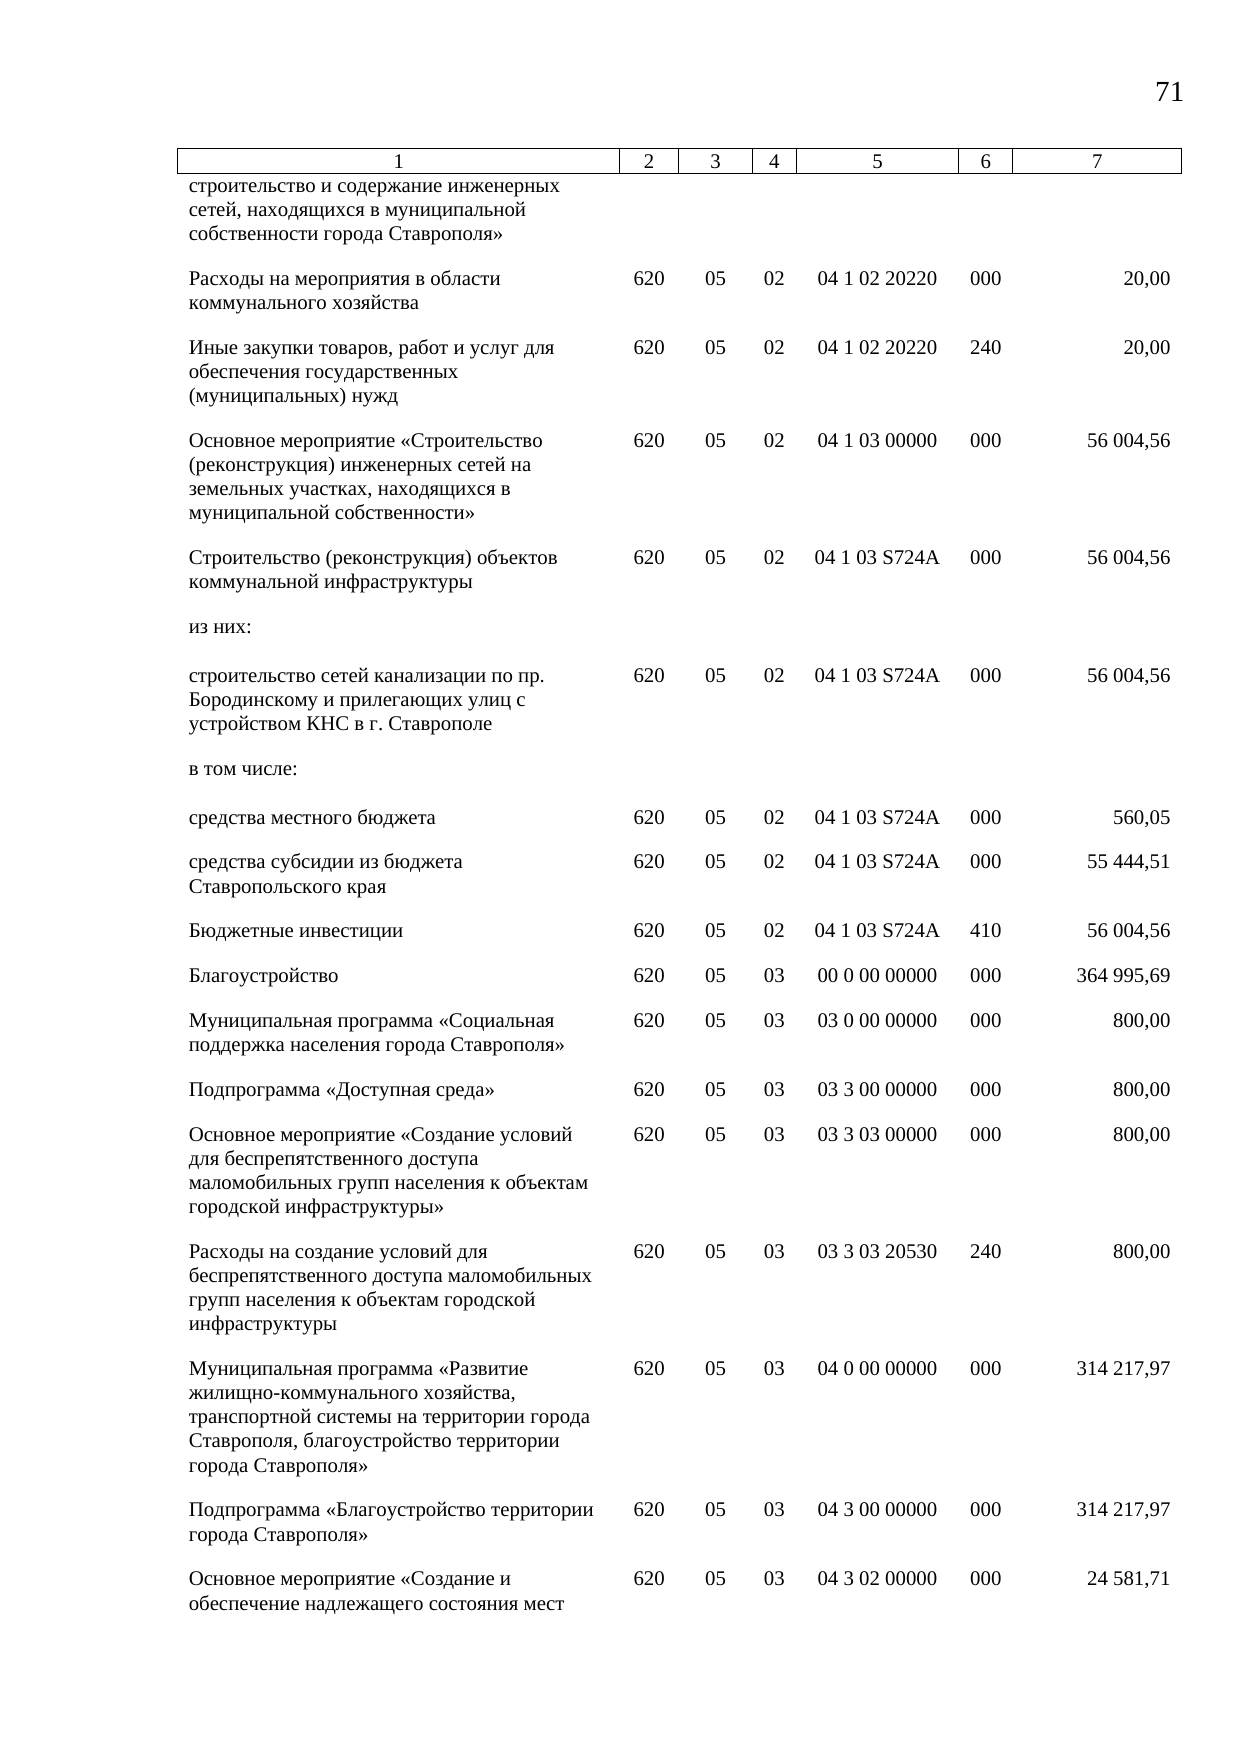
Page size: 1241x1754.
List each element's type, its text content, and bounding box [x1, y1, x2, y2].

table_header 2 [620, 149, 678, 173]
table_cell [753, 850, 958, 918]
table_header 1 [178, 149, 619, 173]
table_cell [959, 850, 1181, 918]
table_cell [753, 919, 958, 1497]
table_header 5 [797, 149, 958, 173]
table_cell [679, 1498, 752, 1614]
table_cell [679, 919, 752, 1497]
table_header 7 [1013, 149, 1181, 173]
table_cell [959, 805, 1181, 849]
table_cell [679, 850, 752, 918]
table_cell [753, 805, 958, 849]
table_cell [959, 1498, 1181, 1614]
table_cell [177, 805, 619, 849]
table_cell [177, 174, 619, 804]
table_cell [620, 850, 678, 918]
table_header 6 [959, 149, 1012, 173]
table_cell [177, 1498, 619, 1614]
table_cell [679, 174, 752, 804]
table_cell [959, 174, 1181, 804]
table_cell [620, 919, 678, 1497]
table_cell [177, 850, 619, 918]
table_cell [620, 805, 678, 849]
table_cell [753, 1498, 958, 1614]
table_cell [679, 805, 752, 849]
table_header 3 [679, 149, 752, 173]
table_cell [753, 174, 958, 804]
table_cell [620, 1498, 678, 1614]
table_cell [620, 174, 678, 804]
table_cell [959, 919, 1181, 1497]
table_header 4 [753, 149, 796, 173]
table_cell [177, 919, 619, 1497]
